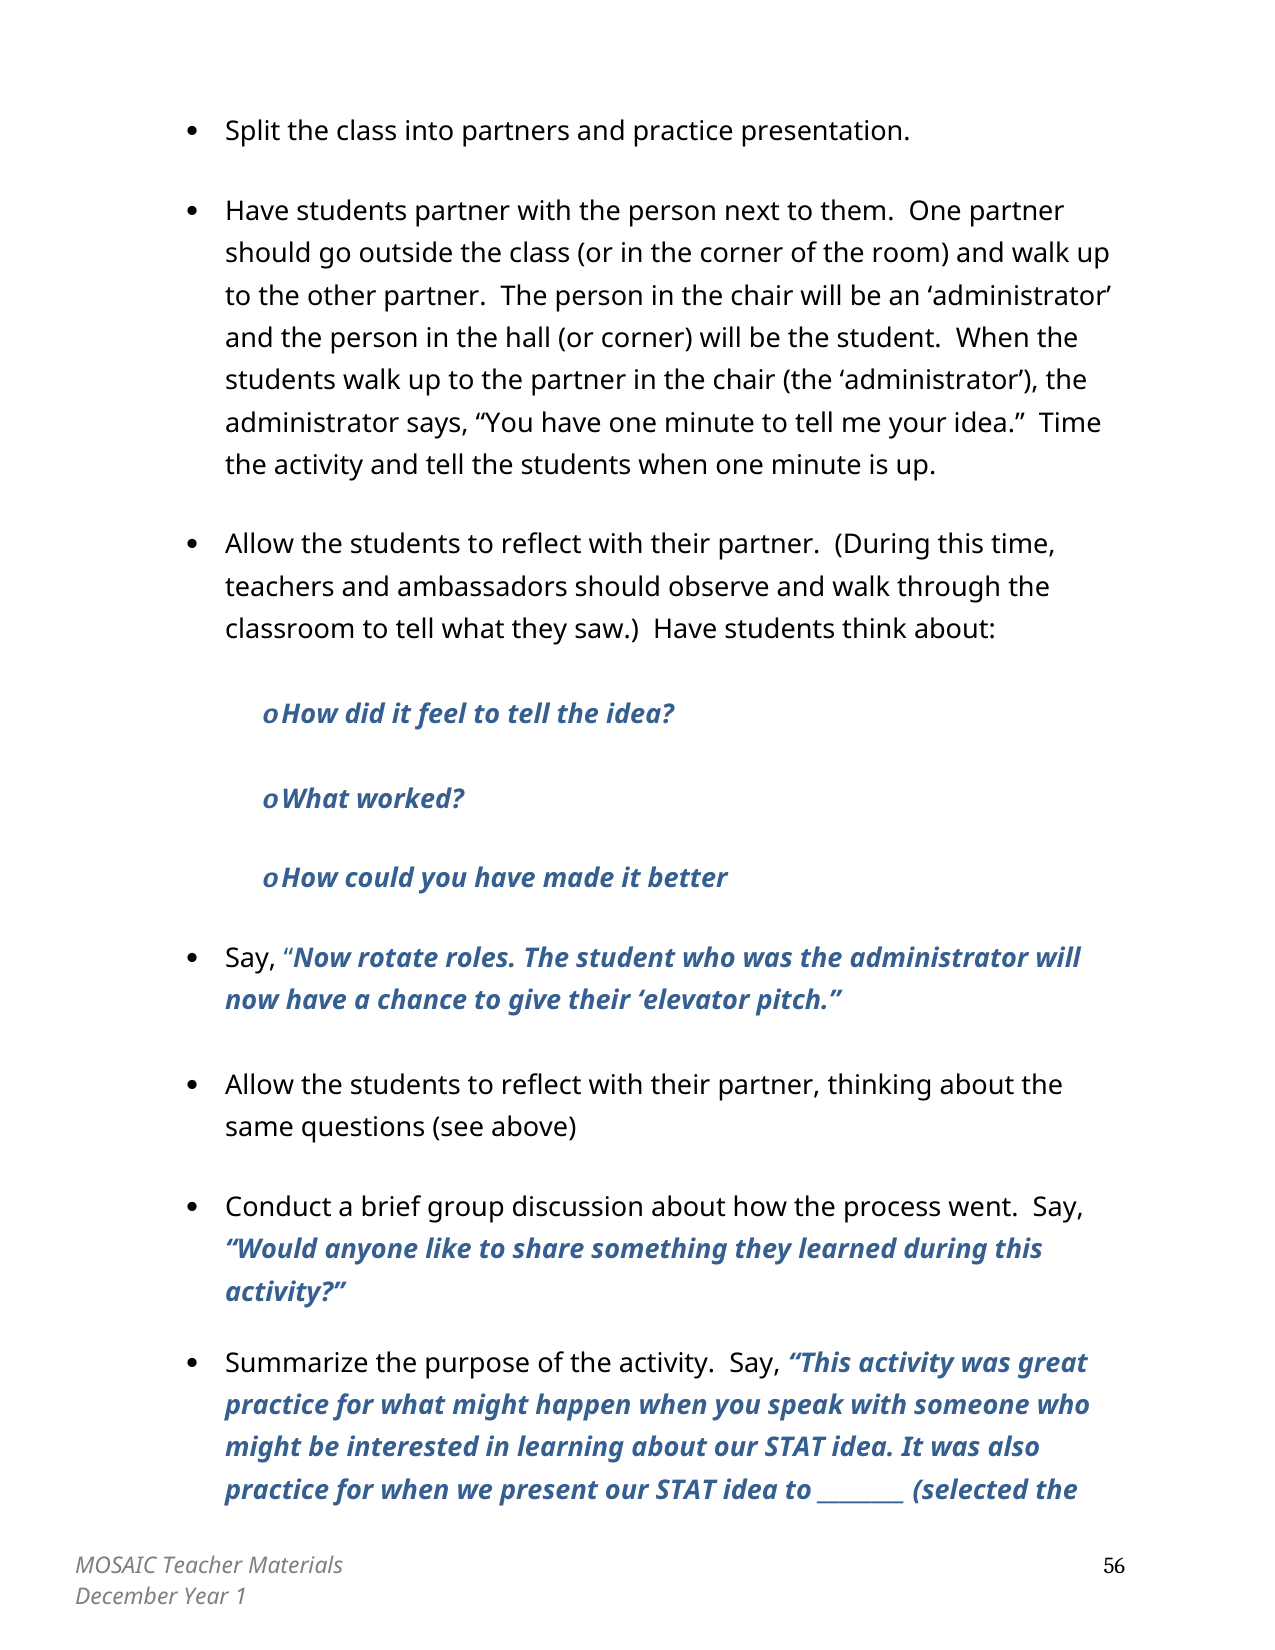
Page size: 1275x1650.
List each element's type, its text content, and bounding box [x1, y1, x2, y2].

list What worked? [262, 779, 1134, 816]
list Conduct a brief group discussion about how the process went. Say, “Would anyone like to share something they learned during this activity?” [187, 1187, 1134, 1309]
list Say, “Now rotate roles. The student who was the administrator will now have a chance to give their ‘elevator pitch.” [187, 938, 1134, 1018]
list Allow the students to reflect with their partner, thinking about the same questions (see above) [187, 1066, 1134, 1145]
list Allow the students to reflect with their partner. (During this time, teachers and ambassadors should observe and walk through the classroom to tell what they saw.) Have students think about: [187, 525, 1134, 646]
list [187, 1343, 1134, 1507]
list How did it feel to tell the idea? [262, 694, 1134, 731]
list How could you have made it better [262, 859, 1134, 896]
list Split the class into partners and practice presentation. [187, 112, 1134, 149]
list Have students partner with the person next to them. One partner should go outside the class (or in the corner of the room) and walk up to the other partner. The person in the chair will be an ‘administrator’ and the person in the hall (or corner) will be the student. When the students walk up to the partner in the chair (the ‘administrator’), the administrator says, “You have one minute to tell me your idea.” Time the activity and tell the students when one minute is up. [187, 191, 1134, 482]
